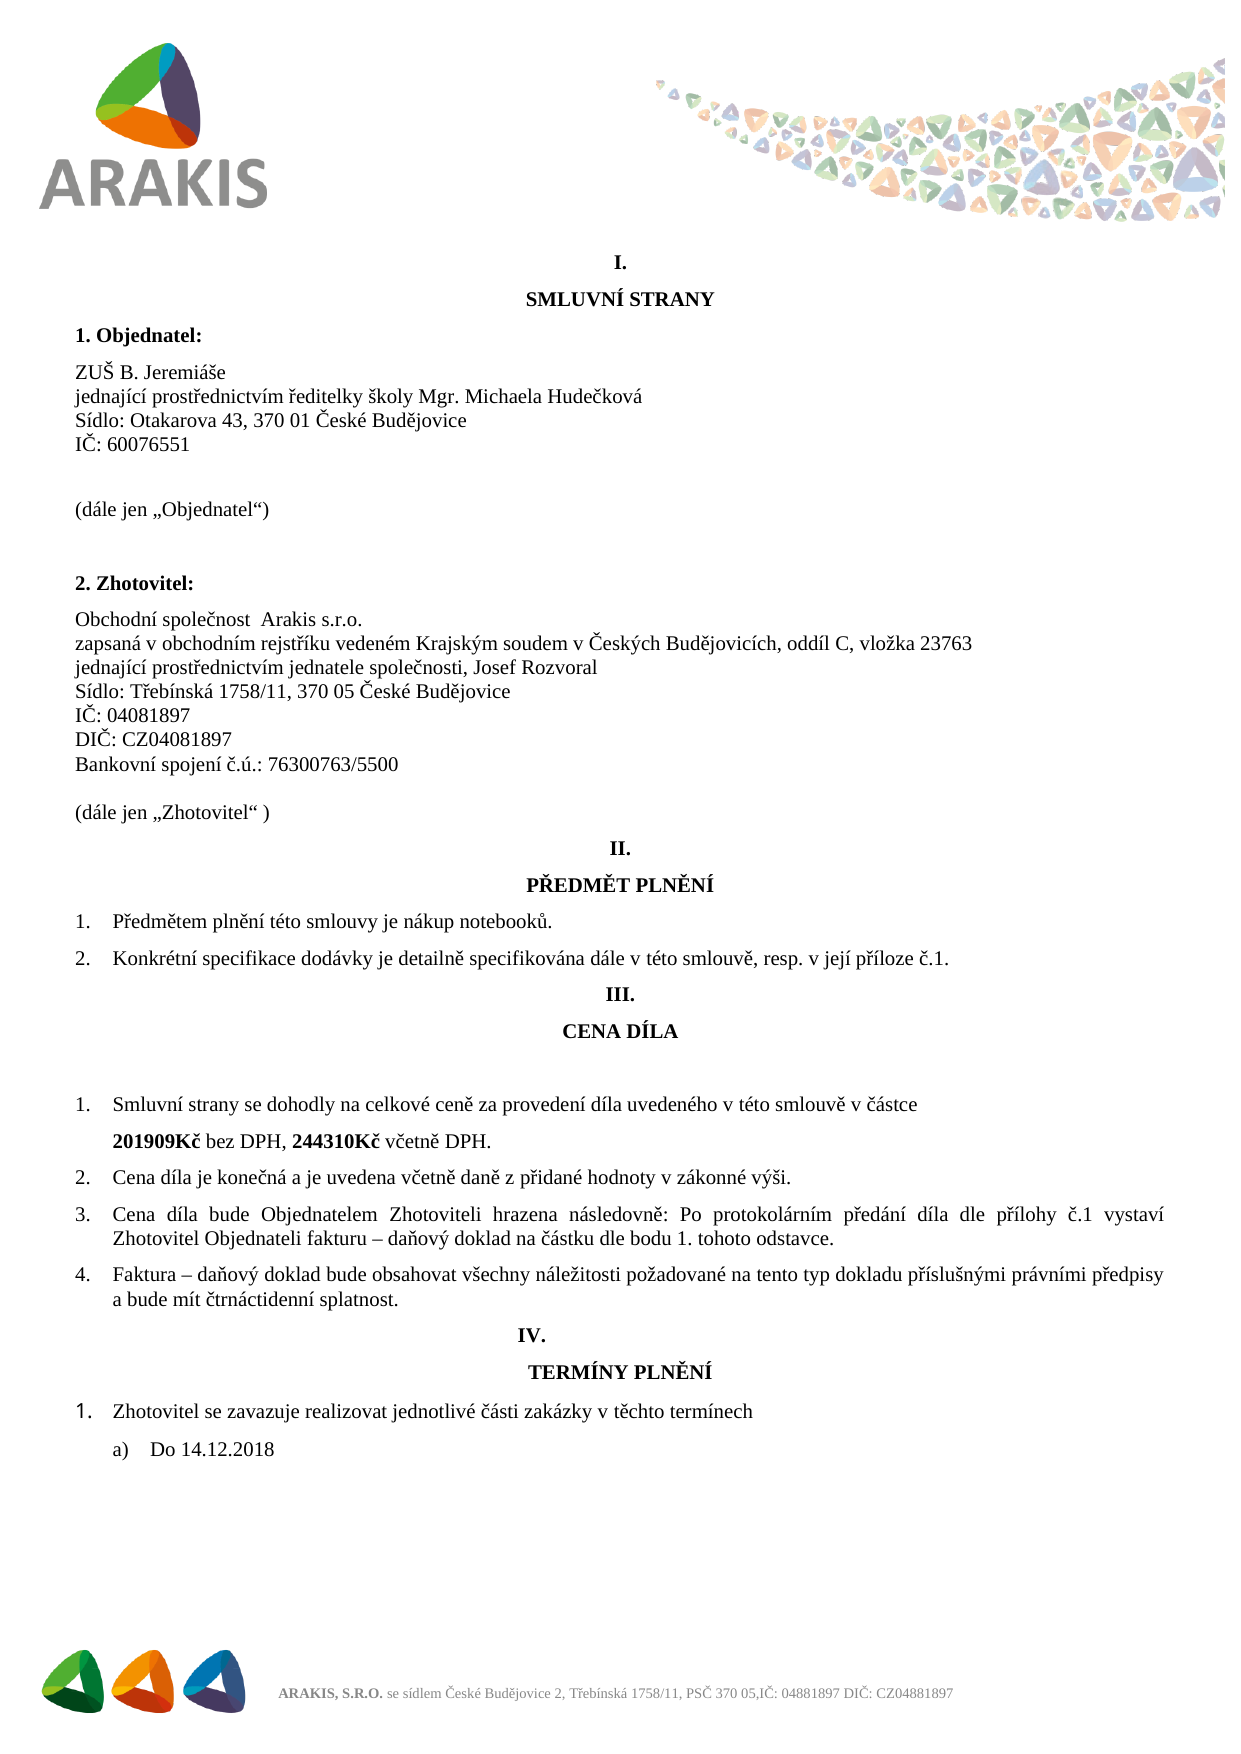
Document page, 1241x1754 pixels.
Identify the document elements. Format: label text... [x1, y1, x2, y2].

text III. [75, 982, 1165, 1006]
picture [0, 27, 1241, 238]
text 2. Zhotovitel: [75, 571, 1165, 594]
list Předmětem plnění této smlouvy je nákup notebooků. [75, 909, 1165, 933]
text Obchodní společnost Arakis s.r.o. zapsaná v obchodním rejstříku vedeném Krajským soudem v Českých Budějovicích, oddíl C, vložka 23763 jednající prostřednictvím jednatele společnosti, Josef Rozvoral Sídlo: Třebínská 1758/11, 370 05 České Budějovice IČ: 04081897 DIČ: CZ04081897 Bankovní spojení č.ú.: 76300763/5500 (dále jen „Zhotovitel“ ) [75, 607, 1165, 824]
list Do 14.12.2018 [112, 1437, 1165, 1461]
text PŘEDMĚT PLNĚNÍ [75, 873, 1165, 897]
text IV. [444, 1323, 1165, 1347]
list Cena díla je konečná a je uvedena včetně daně z přidané hodnoty v zákonné výši. [75, 1165, 1165, 1189]
text CENA DÍLA [75, 1019, 1165, 1043]
text SMLUVNÍ STRANY [75, 287, 1165, 311]
text II. [75, 836, 1165, 860]
text (dále jen „Objednatel“) [75, 497, 1165, 521]
list Smluvní strany se dohodly na celkové ceně za provedení díla uvedeného v této smlouvě v částce [75, 1092, 1165, 1116]
list Konkrétní specifikace dodávky je detailně specifikována dále v této smlouvě, resp. v její příloze č.1. [75, 946, 1165, 970]
list Cena díla bude Objednatelem Zhotoviteli hrazena následovně: Po protokolárním předání díla dle přílohy č.1 vystaví Zhotovitel Objednateli fakturu – daňový doklad na částku dle bodu 1. tohoto odstavce. [75, 1202, 1165, 1250]
text ZUŠ B. Jeremiáše jednající prostřednictvím ředitelky školy Mgr. Michaela Hudečková Sídlo: Otakarova 43, 370 01 České Budějovice IČ: 60076551 [75, 360, 1165, 485]
text 201909Kč bez DPH, 244310Kč včetně DPH. [112, 1129, 1165, 1153]
text TERMÍNY PLNĚNÍ [75, 1359, 1165, 1384]
list Faktura – daňový doklad bude obsahovat všechny náležitosti požadované na tento typ dokladu příslušnými právními předpisy a bude mít čtrnáctidenní splatnost. [75, 1262, 1165, 1311]
list Zhotovitel se zavazuje realizovat jednotlivé části zakázky v těchto termínech [75, 1396, 1165, 1424]
picture [30, 1648, 263, 1714]
text 1. Objednatel: [75, 323, 1165, 347]
text I. [75, 99, 1165, 274]
